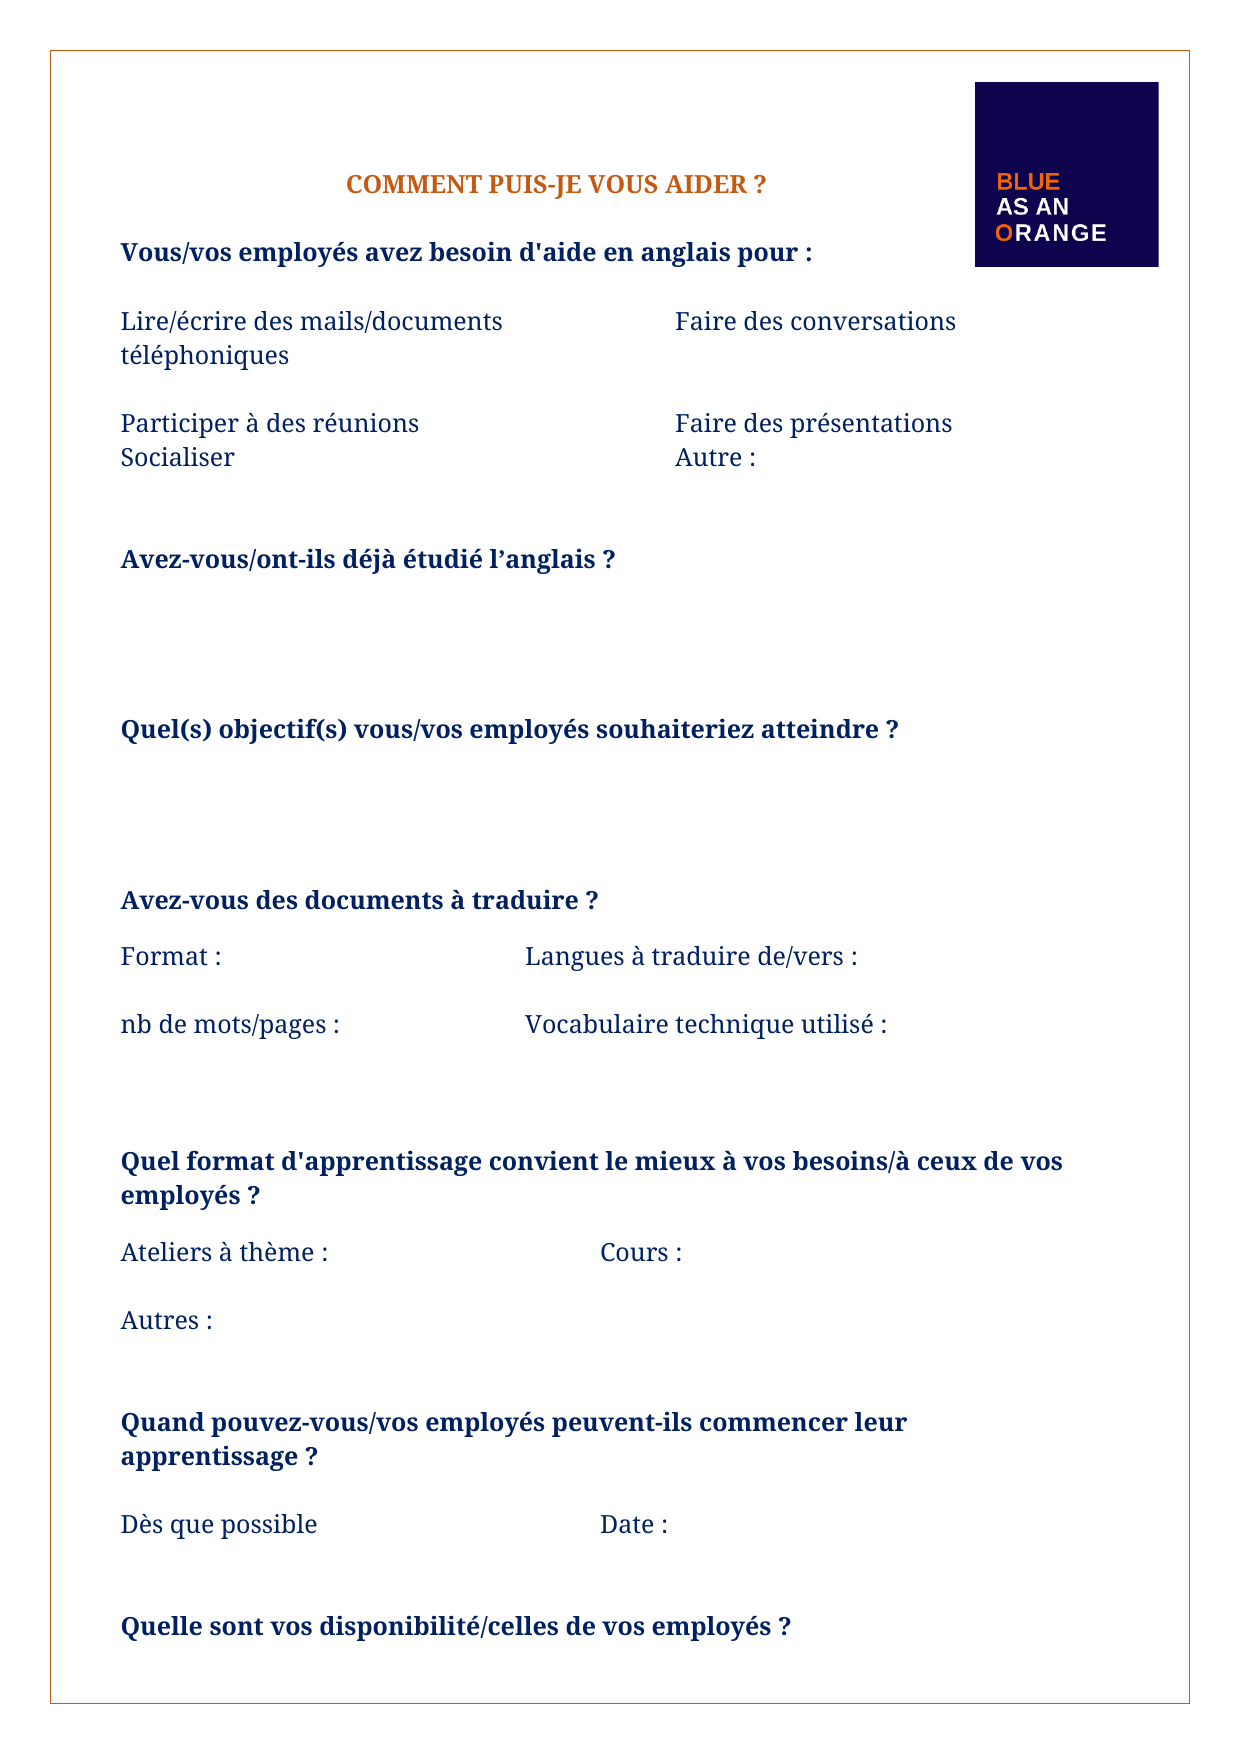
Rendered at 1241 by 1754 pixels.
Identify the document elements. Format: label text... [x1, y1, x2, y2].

text Ateliers à thème : Cours : [120, 1234, 1090, 1268]
text Quand pouvez-vous/vos employés peuvent-ils commencer leur apprentissage ? [120, 1404, 1090, 1473]
text Avez-vous/ont-ils déjà étudié l’anglais ? [120, 542, 1090, 576]
text Quelle sont vos disponibilité/celles de vos employés ? [120, 1609, 1090, 1643]
text COMMENT PUIS-JE VOUS AIDER ? [150, 167, 975, 201]
text Socialiser Autre : [120, 439, 1090, 473]
text nb de mots/pages : Vocabulaire technique utilisé : [120, 1007, 1090, 1041]
text Avez-vous des documents à traduire ? [120, 882, 1090, 916]
text Format : Langues à traduire de/vers : [120, 939, 1090, 973]
text Participer à des réunions Faire des présentations [120, 405, 1090, 439]
text Autres : [120, 1302, 1090, 1336]
text Quel format d'apprentissage convient le mieux à vos besoins/à ceux de vos employés ? [120, 1143, 1154, 1212]
picture [975, 82, 1159, 267]
text Lire/écrire des mails/documents Faire des conversations téléphoniques [120, 303, 1124, 371]
text Dès que possible Date : [120, 1507, 1090, 1541]
text Quel(s) objectif(s) vous/vos employés souhaiteriez atteindre ? [120, 712, 1090, 746]
text Vous/vos employés avez besoin d'aide en anglais pour : [120, 235, 1090, 269]
